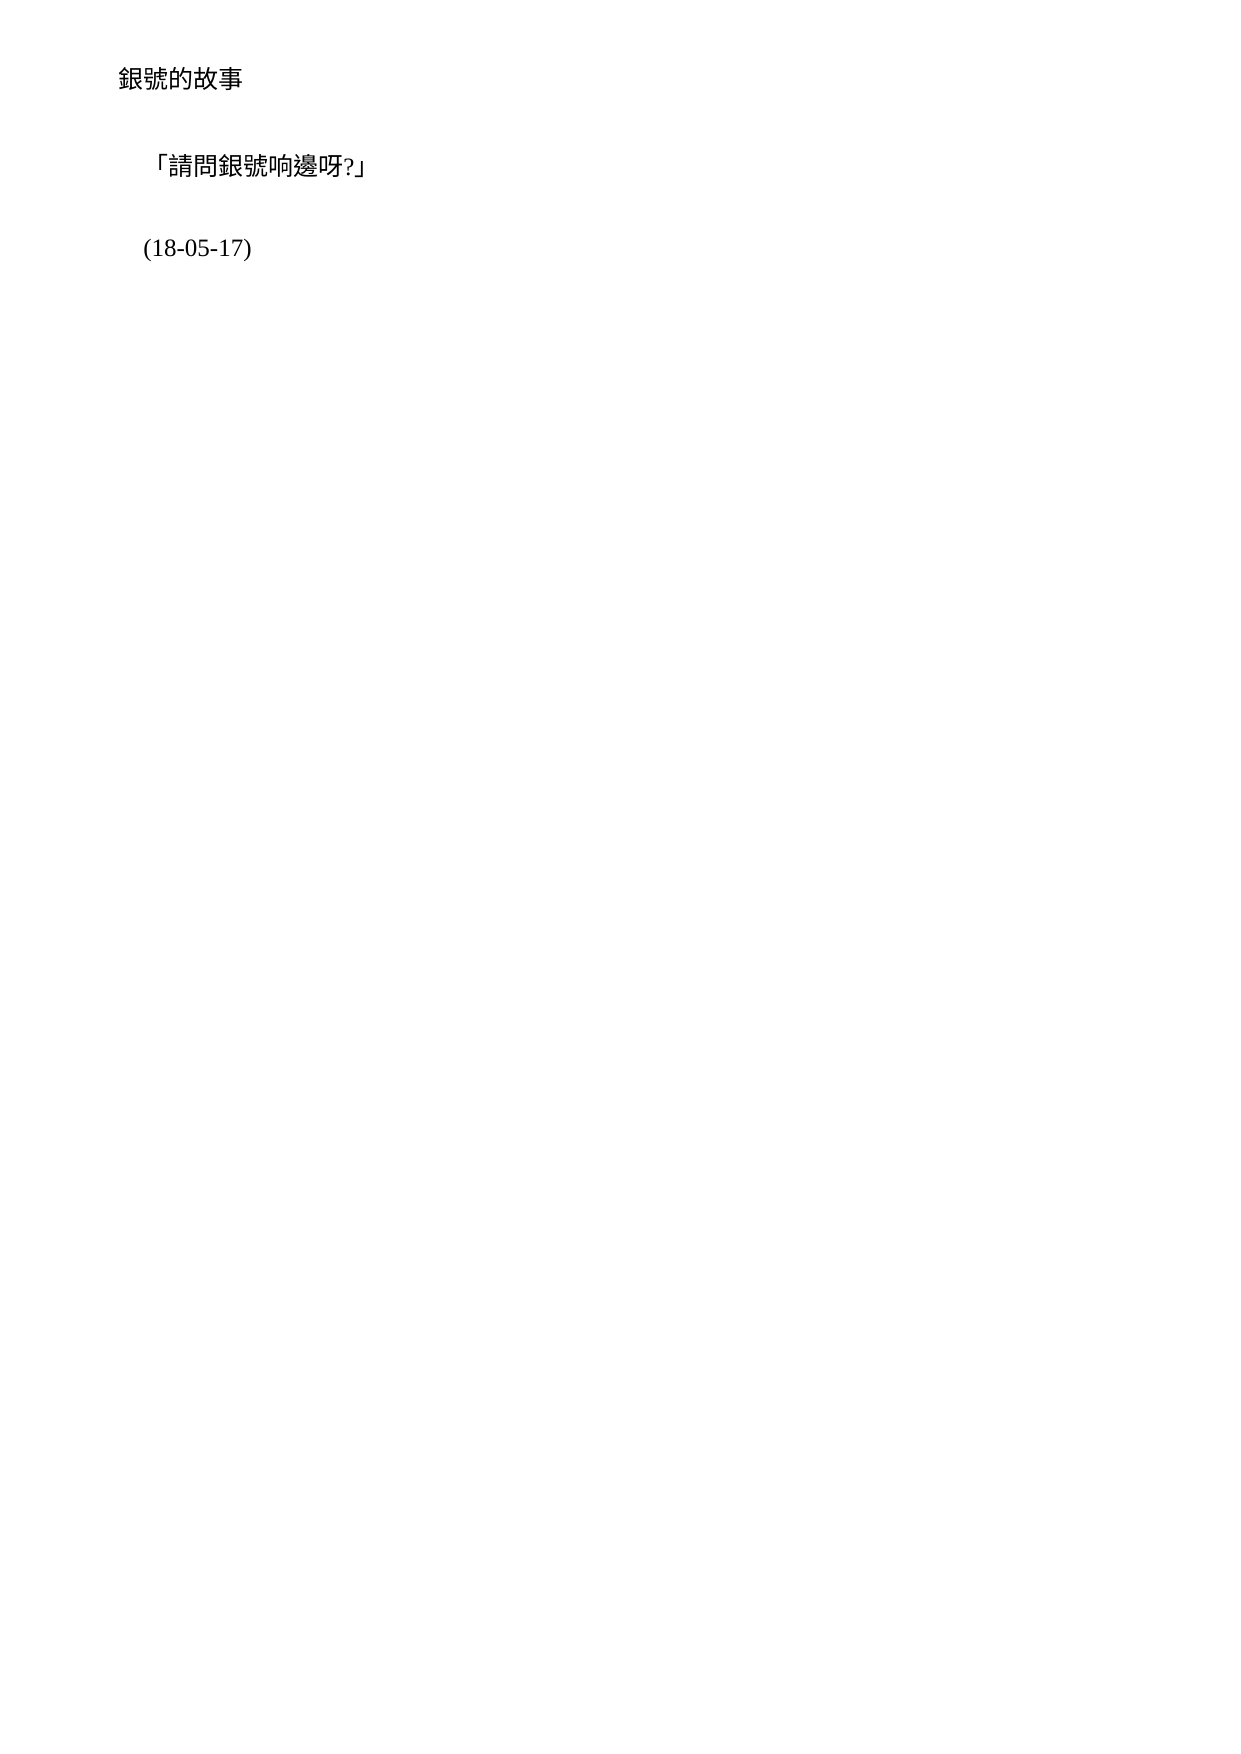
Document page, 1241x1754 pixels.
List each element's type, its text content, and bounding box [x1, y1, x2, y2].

text 「請問銀號响邊呀?」 [118, 146, 1181, 182]
text 銀號的故事 [118, 59, 1181, 95]
text (18-05-17) [118, 233, 1181, 262]
